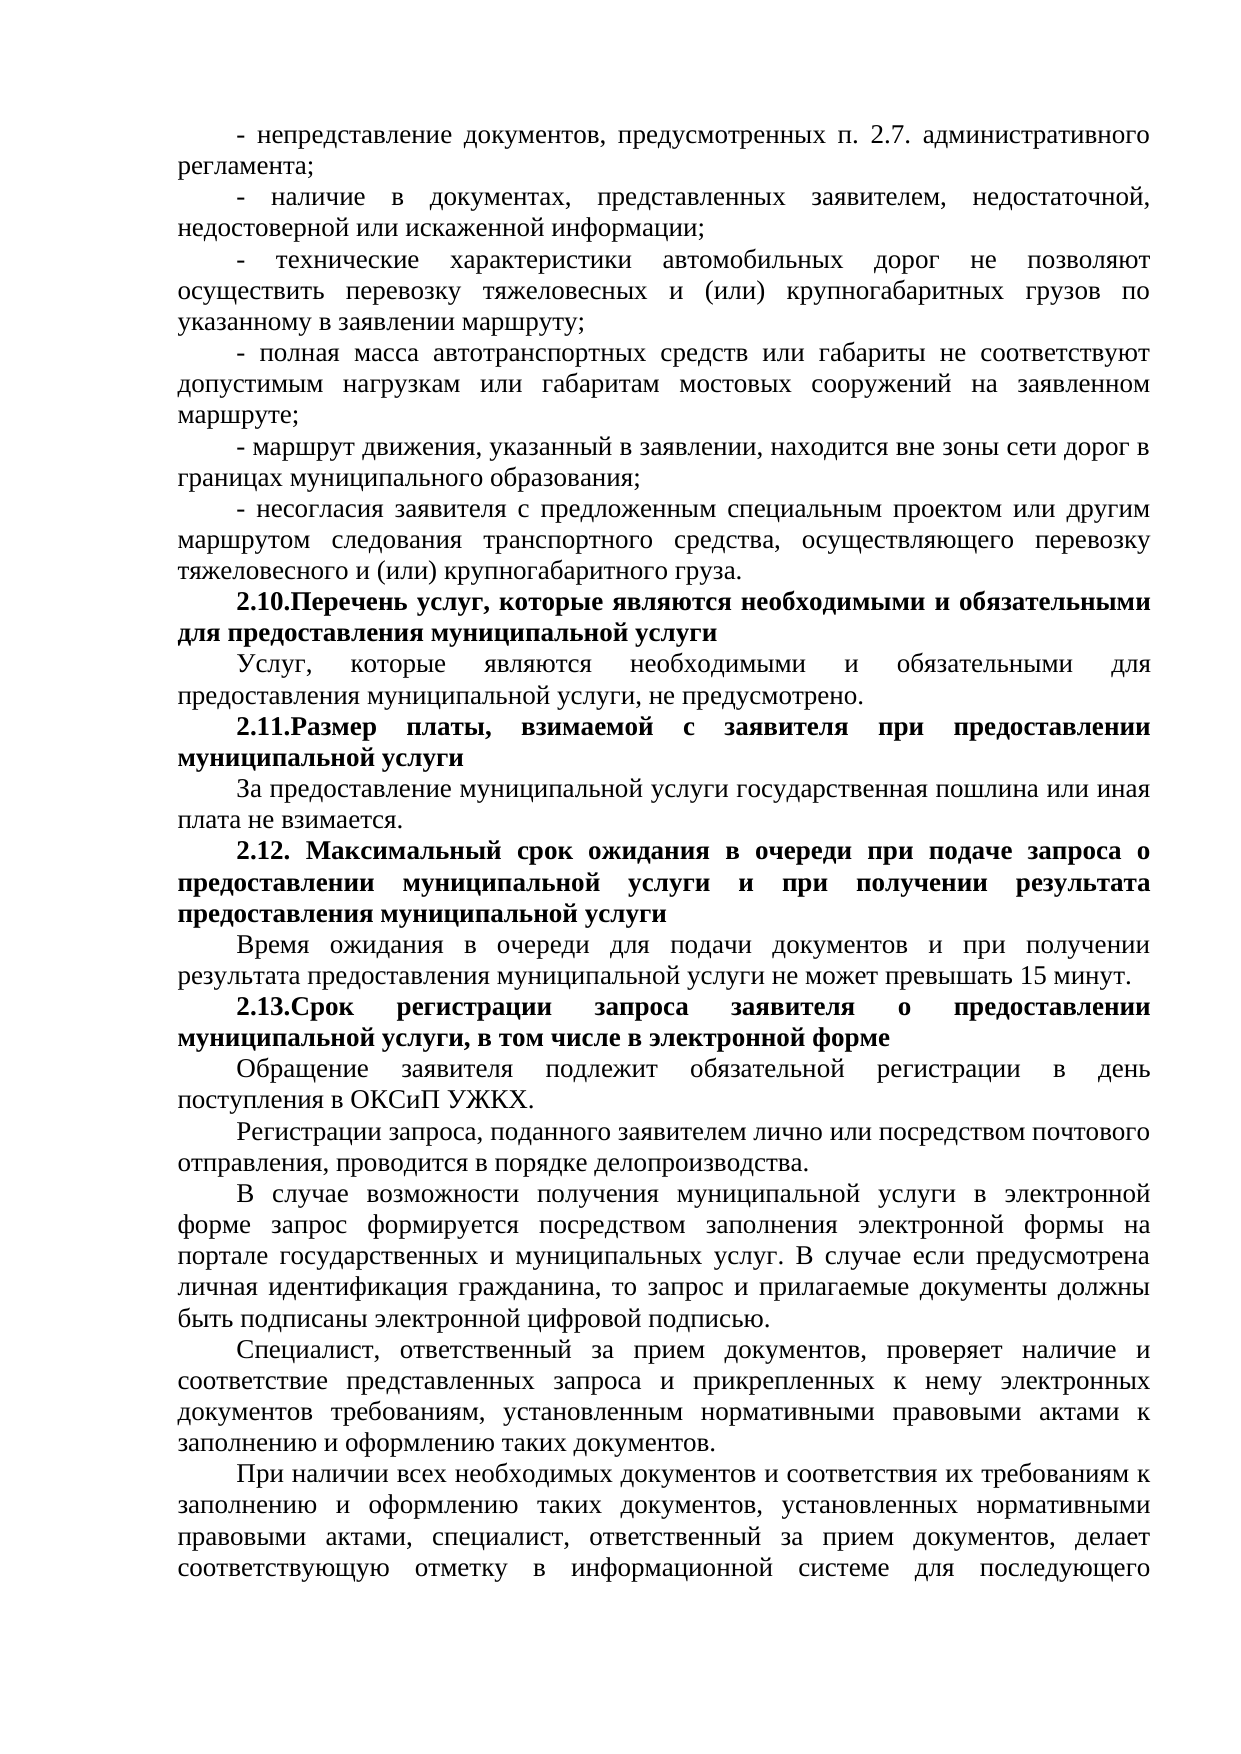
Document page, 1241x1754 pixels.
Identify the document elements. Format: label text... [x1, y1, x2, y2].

text 2.11.Размер платы, взимаемой с заявителя при предоставлении муниципальной услуги [177, 710, 1152, 772]
text Услуг, которые являются необходимыми и обязательными для предоставления муниципальной услуги, не предусмотрено. [177, 648, 1152, 710]
text Время ожидания в очереди для подачи документов и при получении результата предоставления муниципальной услуги не может превышать 15 минут. [177, 928, 1152, 990]
text - полная масса автотранспортных средств или габариты не соответствуют допустимым нагрузкам или габаритам мостовых сооружений на заявленном маршруте; [177, 336, 1152, 429]
text В случае возможности получения муниципальной услуги в электронной форме запрос формируется посредством заполнения электронной формы на портале государственных и муниципальных услуг. В случае если предусмотрена личная идентификация гражданина, то запрос и прилагаемые документы должны быть подписаны электронной цифровой подписью. [177, 1177, 1152, 1333]
text - непредставление документов, предусмотренных п. 2.7. административного регламента; [177, 118, 1152, 180]
text 2.10.Перечень услуг, которые являются необходимыми и обязательными для предоставления муниципальной услуги [177, 585, 1152, 648]
text Регистрации запроса, поданного заявителем лично или посредством почтового отправления, проводится в порядке делопроизводства. [177, 1115, 1152, 1177]
text 2.13.Срок регистрации запроса заявителя о предоставлении муниципальной услуги, в том числе в электронной форме [177, 990, 1152, 1052]
text Обращение заявителя подлежит обязательной регистрации в день поступления в ОКСиП УЖКХ. [177, 1052, 1152, 1115]
text 2.12. Максимальный срок ожидания в очереди при подаче запроса о предоставлении муниципальной услуги и при получении результата предоставления муниципальной услуги [177, 834, 1152, 928]
text - маршрут движения, указанный в заявлении, находится вне зоны сети дорог в границах муниципального образования; [177, 429, 1152, 492]
text За предоставление муниципальной услуги государственная пошлина или иная плата не взимается. [177, 772, 1152, 834]
text - наличие в документах, представленных заявителем, недостаточной, недостоверной или искаженной информации; [177, 180, 1152, 243]
text - технические характеристики автомобильных дорог не позволяют осуществить перевозку тяжеловесных и (или) крупногабаритных грузов по указанному в заявлении маршруту; [177, 243, 1152, 336]
text Специалист, ответственный за прием документов, проверяет наличие и соответствие представленных запроса и прикрепленных к нему электронных документов требованиям, установленным нормативными правовыми актами к заполнению и оформлению таких документов. [177, 1333, 1152, 1457]
text - несогласия заявителя с предложенным специальным проектом или другим маршрутом следования транспортного средства, осуществляющего перевозку тяжеловесного и (или) крупногабаритного груза. [177, 492, 1152, 585]
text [177, 1457, 1152, 1582]
